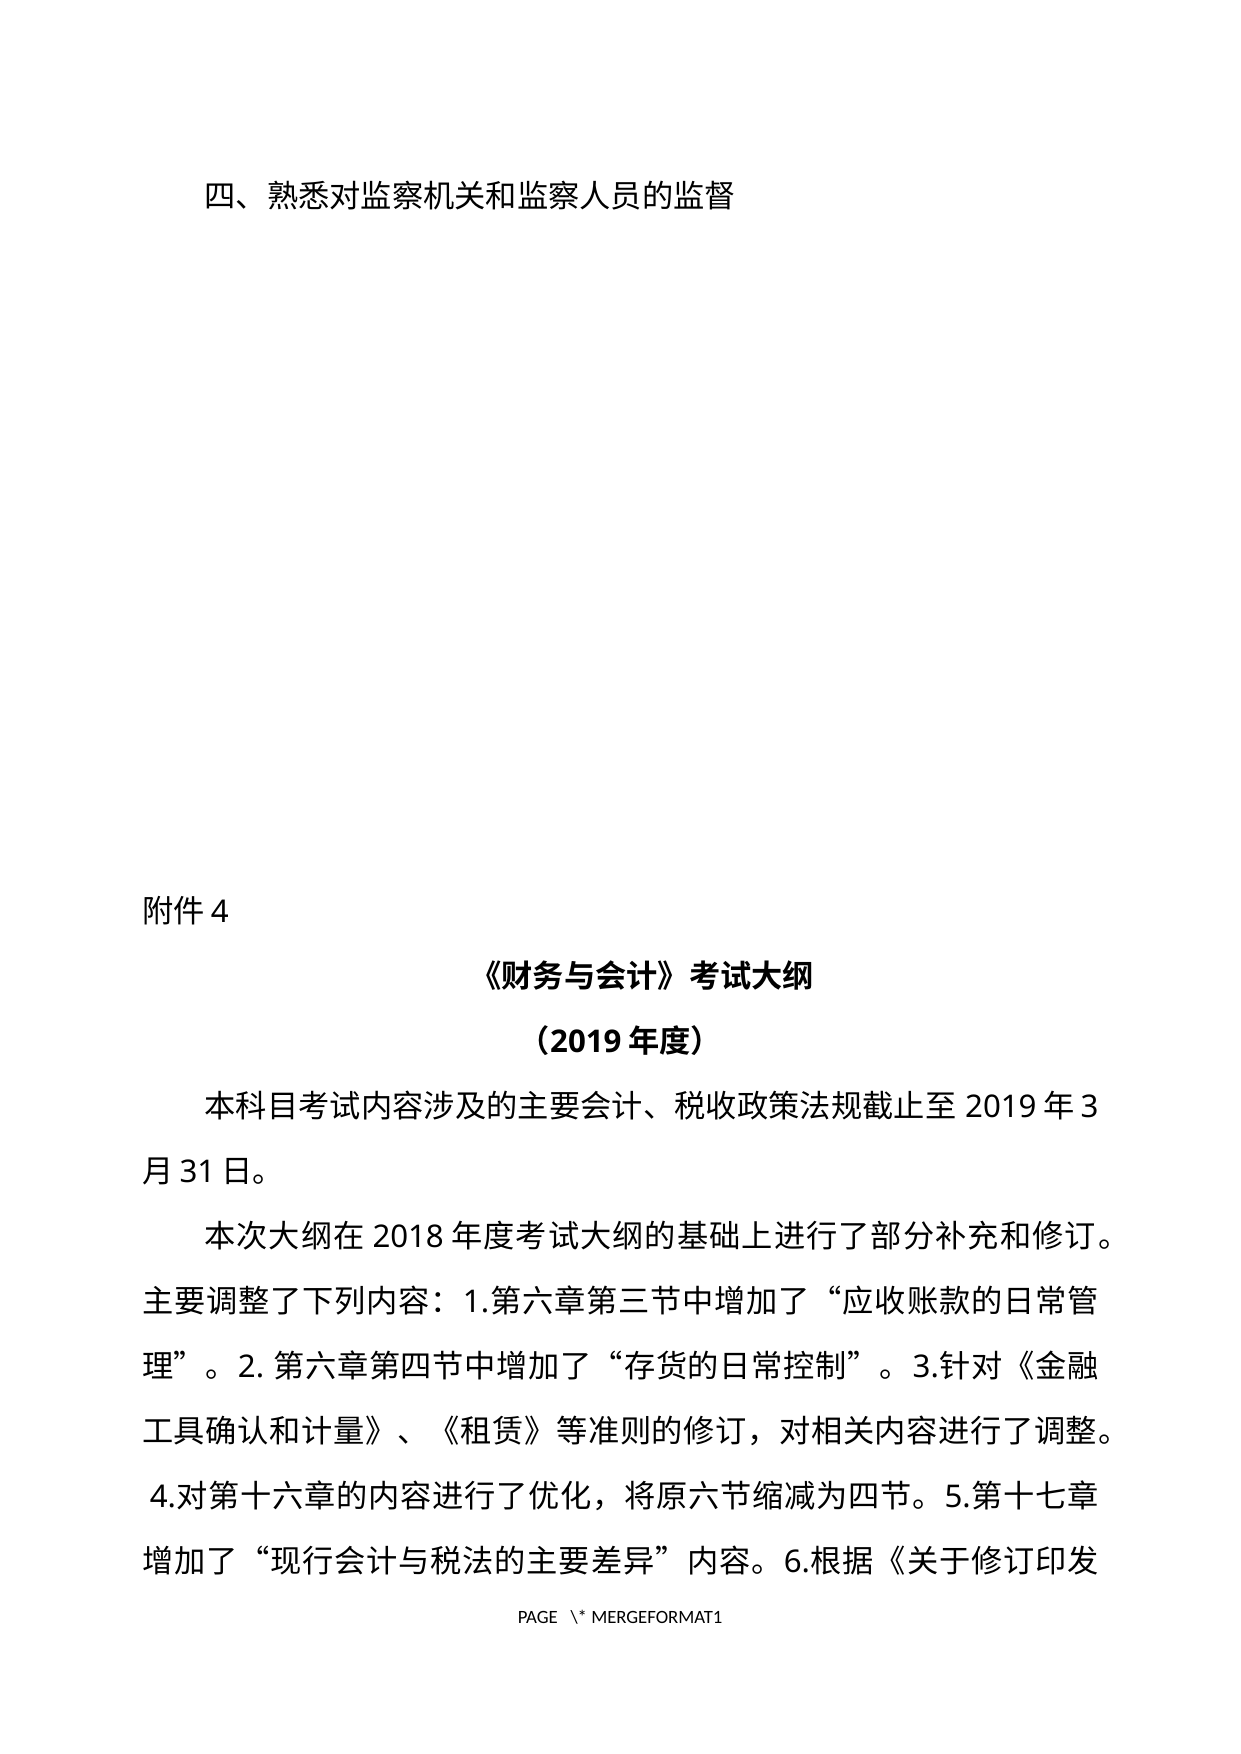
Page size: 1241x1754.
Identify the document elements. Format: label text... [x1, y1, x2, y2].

text 附件4 [142, 876, 1098, 941]
text 四、熟悉对监察机关和监察人员的监督 [142, 161, 1098, 226]
text （2019年度） [142, 1006, 1098, 1071]
text 本科目考试内容涉及的主要会计、税收政策法规截止至2019年3月31日。 [142, 1071, 1098, 1201]
text 《财务与会计》考试大纲 [142, 941, 1098, 1006]
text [142, 1201, 1098, 1591]
